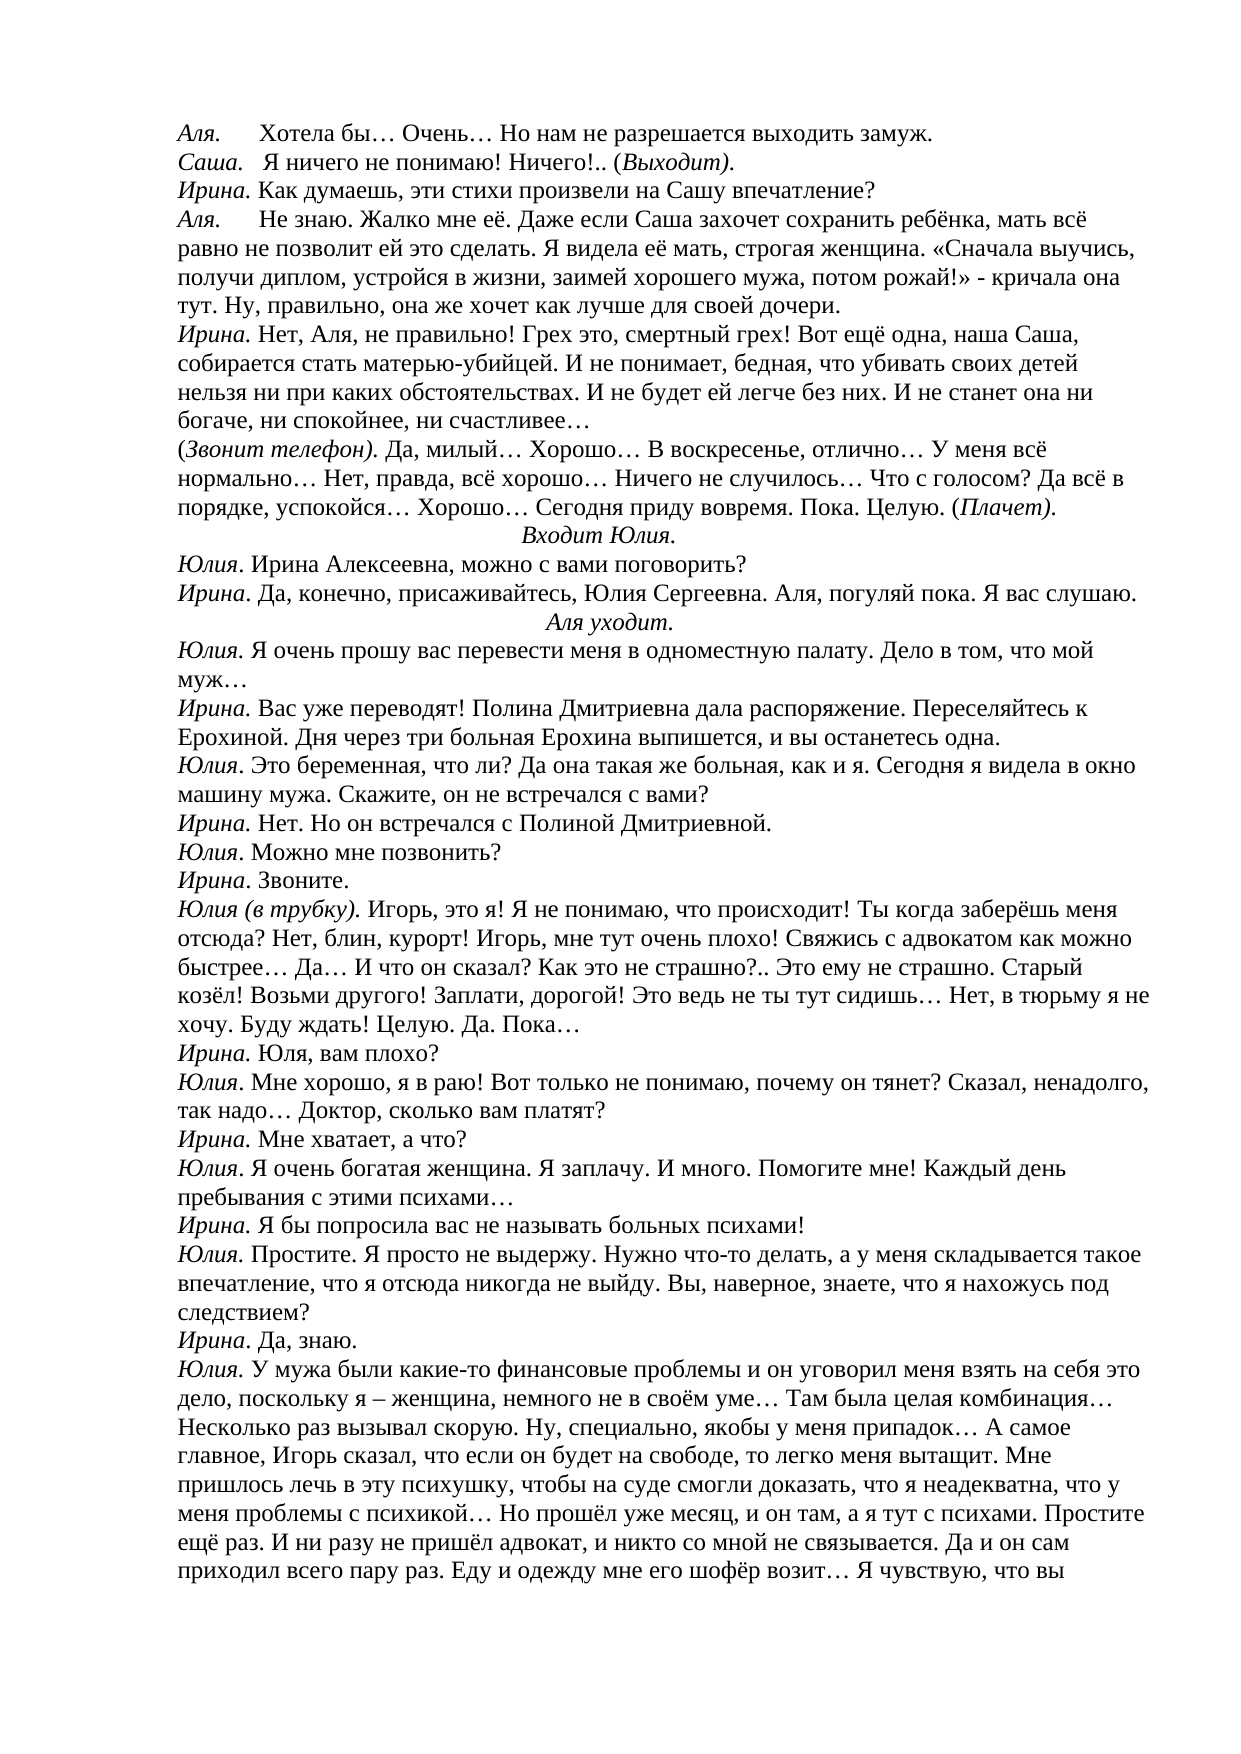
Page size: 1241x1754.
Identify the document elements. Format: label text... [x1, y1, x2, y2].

text Саша. Я ничего не понимаю! Ничего!.. (Выходит). [177, 147, 1152, 176]
text Ирина. Юля, вам плохо? [177, 1038, 1152, 1067]
text Юлия. Это беременная, что ли? Да она такая же больная, как и я. Сегодня я видела в окно машину мужа. Скажите, он не встречался с вами? [177, 751, 1152, 808]
text Юлия. Ирина Алексеевна, можно с вами поговорить? [177, 549, 1152, 578]
text Аля уходит. [177, 607, 1152, 636]
text Входит Юлия. [177, 521, 1152, 549]
text Ирина. Вас уже переводят! Полина Дмитриевна дала распоряжение. Переселяйтесь к Ерохиной. Дня через три больная Ерохина выпишется, и вы останетесь одна. [177, 693, 1152, 751]
text Юлия. Я очень прошу вас перевести меня в одноместную палату. Дело в том, что мой муж… [177, 636, 1152, 693]
text Аля. Хотела бы… Очень… Но нам не разрешается выходить замуж. [177, 118, 1152, 147]
text Ирина. Я бы попросила вас не называть больных психами! [177, 1211, 1152, 1239]
text Юлия. Простите. Я просто не выдержу. Нужно что-то делать, а у меня складывается такое впечатление, что я отсюда никогда не выйду. Вы, наверное, знаете, что я нахожусь под следствием? [177, 1239, 1152, 1326]
text (Звонит телефон). Да, милый… Хорошо… В воскресенье, отлично… У меня всё нормально… Нет, правда, всё хорошо… Ничего не случилось… Что с голосом? Да всё в порядке, успокойся… Хорошо… Сегодня приду вовремя. Пока. Целую. (Плачет). [177, 434, 1152, 521]
text Юлия. Я очень богатая женщина. Я заплачу. И много. Помогите мне! Каждый день пребывания с этими психами… [177, 1153, 1152, 1211]
text Ирина. Да, конечно, присаживайтесь, Юлия Сергеевна. Аля, погуляй пока. Я вас слушаю. [177, 578, 1152, 607]
text Ирина. Нет. Но он встречался с Полиной Дмитриевной. [177, 808, 1152, 837]
text Ирина. Как думаешь, эти стихи произвели на Сашу впечатление? [177, 176, 1152, 204]
text Аля. Не знаю. Жалко мне её. Даже если Саша захочет сохранить ребёнка, мать всё равно не позволит ей это сделать. Я видела её мать, строгая женщина. «Сначала выучись, получи диплом, устройся в жизни, заимей хорошего мужа, потом рожай!» - кричала она тут. Ну, правильно, она же хочет как лучше для своей дочери. [177, 204, 1152, 319]
text Юлия. Мне хорошо, я в раю! Вот только не понимаю, почему он тянет? Сказал, ненадолго, так надо… Доктор, сколько вам платят? [177, 1067, 1152, 1124]
text Ирина. Нет, Аля, не правильно! Грех это, смертный грех! Вот ещё одна, наша Саша, собирается стать матерью-убийцей. И не понимает, бедная, что убивать своих детей нельзя ни при каких обстоятельствах. И не будет ей легче без них. И не станет она ни богаче, ни спокойнее, ни счастливее… [177, 319, 1152, 434]
text Юлия. Можно мне позвонить? [177, 837, 1152, 866]
text Ирина. Да, знаю. [177, 1326, 1152, 1354]
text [177, 1354, 1152, 1584]
text Ирина. Звоните. [177, 866, 1152, 894]
text Юлия (в трубку). Игорь, это я! Я не понимаю, что происходит! Ты когда заберёшь меня отсюда? Нет, блин, курорт! Игорь, мне тут очень плохо! Свяжись с адвокатом как можно быстрее… Да… И что он сказал? Как это не страшно?.. Это ему не страшно. Старый козёл! Возьми другого! Заплати, дорогой! Это ведь не ты тут сидишь… Нет, в тюрьму я не хочу. Буду ждать! Целую. Да. Пока… [177, 894, 1152, 1038]
text Ирина. Мне хватает, а что? [177, 1124, 1152, 1153]
